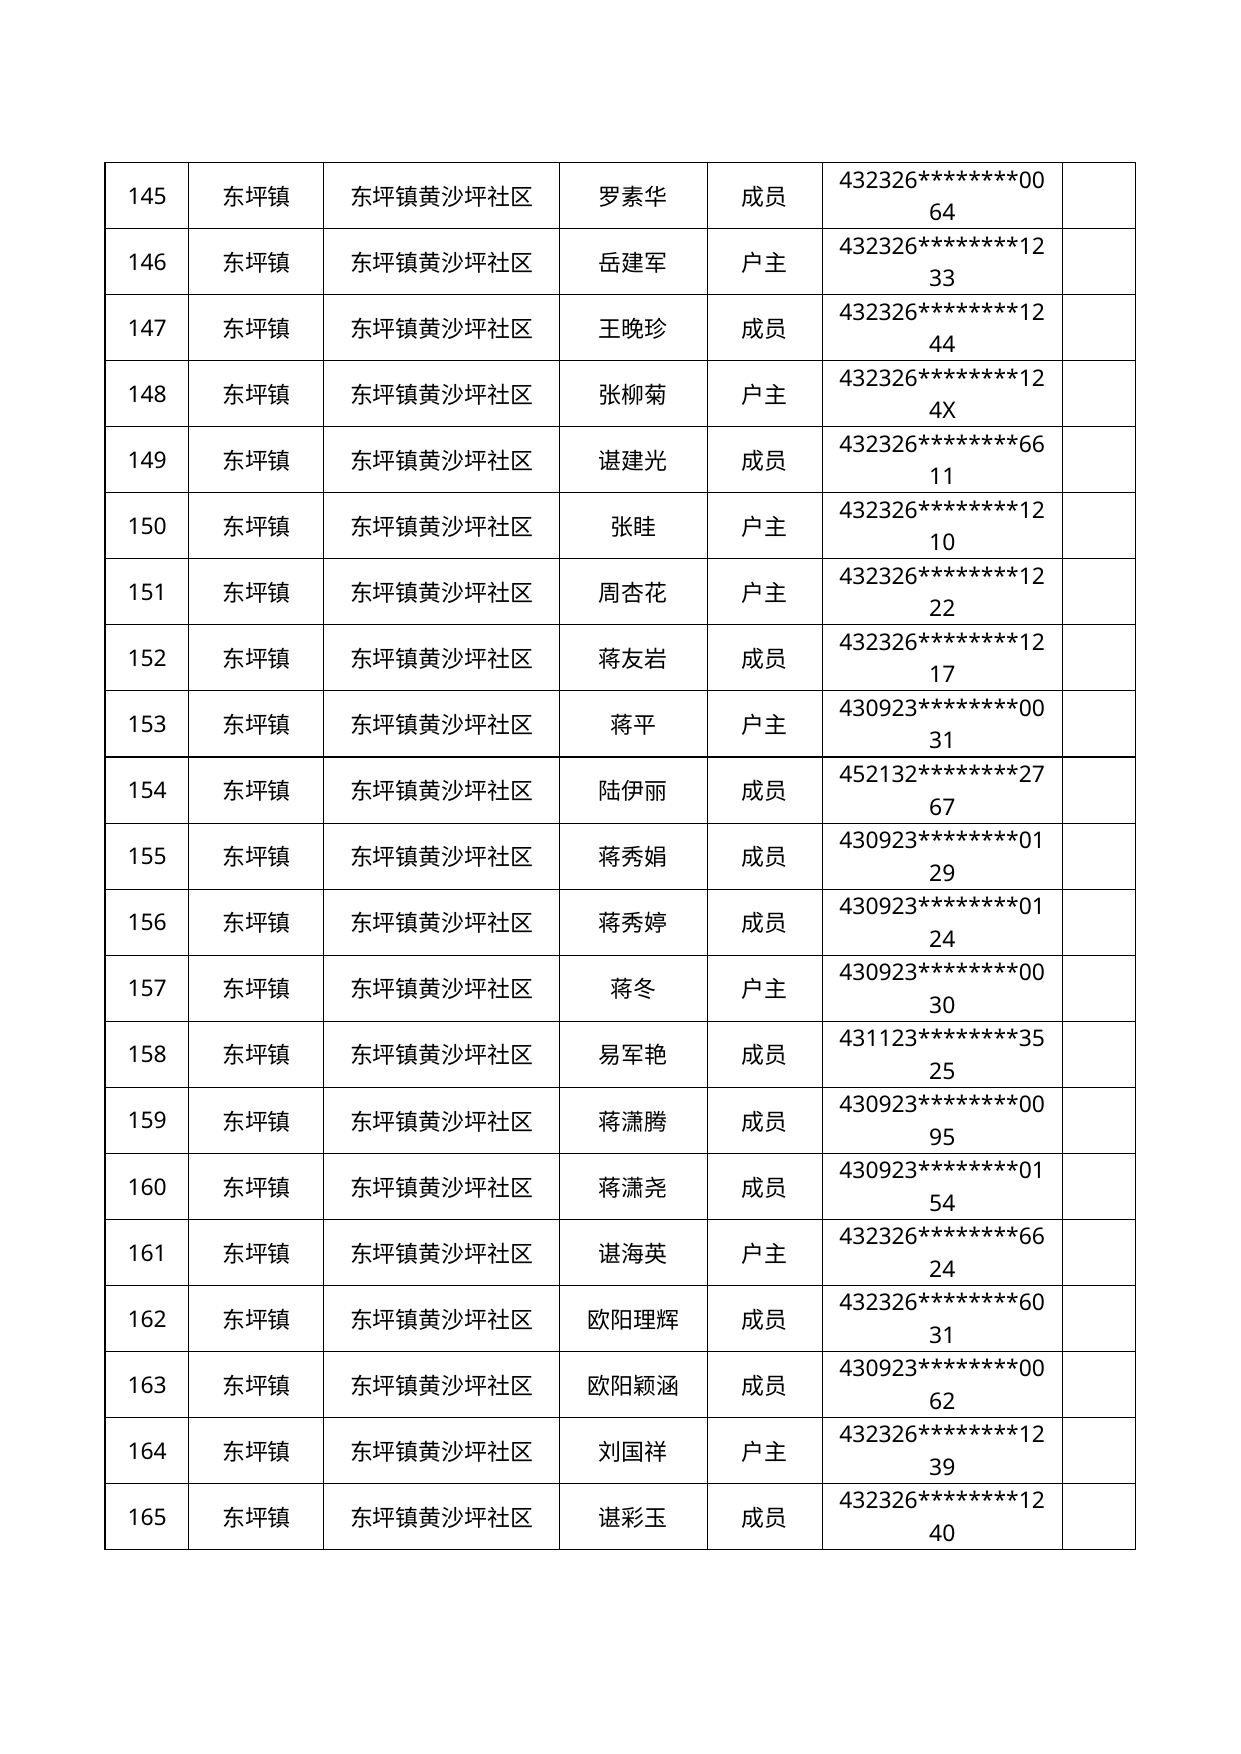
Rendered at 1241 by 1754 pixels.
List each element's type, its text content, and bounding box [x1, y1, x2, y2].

table_cell 东坪镇黄沙坪社区 [324, 361, 559, 426]
table_cell 145 [106, 163, 188, 228]
table_cell 张眭 [560, 493, 707, 558]
table_cell 东坪镇 [189, 1154, 323, 1219]
table_cell 东坪镇 [189, 691, 323, 756]
table_cell 户主 [708, 1418, 822, 1483]
table_cell [1063, 1286, 1135, 1351]
table_cell 成员 [708, 427, 822, 492]
table_cell 东坪镇黄沙坪社区 [324, 890, 559, 954]
table_cell [1063, 824, 1135, 888]
table_cell 东坪镇 [189, 1418, 323, 1483]
table_cell 成员 [708, 824, 822, 888]
table_cell [1063, 427, 1135, 492]
table_cell 东坪镇黄沙坪社区 [324, 1352, 559, 1417]
table_cell 430923********0154 [823, 1154, 1062, 1219]
table_cell 成员 [708, 1022, 822, 1087]
table_cell 成员 [708, 163, 822, 228]
table_cell 东坪镇黄沙坪社区 [324, 229, 559, 294]
table_cell [1063, 229, 1135, 294]
table_cell 欧阳颖涵 [560, 1352, 707, 1417]
table_cell 163 [106, 1352, 188, 1417]
table_cell 东坪镇 [189, 1286, 323, 1351]
table_cell [1063, 1418, 1135, 1483]
table_cell [1063, 1352, 1135, 1417]
table_cell 东坪镇黄沙坪社区 [324, 1220, 559, 1285]
table_cell 东坪镇 [189, 956, 323, 1021]
table_cell 430923********0062 [823, 1352, 1062, 1417]
table_cell 432326********1244 [823, 295, 1062, 360]
table_cell 430923********0031 [823, 691, 1062, 756]
table_cell 432326********1217 [823, 625, 1062, 690]
table_cell 432326********6611 [823, 427, 1062, 492]
table_cell 161 [106, 1220, 188, 1285]
table_cell 东坪镇 [189, 1220, 323, 1285]
table_cell 成员 [708, 295, 822, 360]
table_cell 东坪镇 [189, 559, 323, 624]
table_cell 452132********2767 [823, 758, 1062, 822]
table_cell 东坪镇 [189, 758, 323, 822]
table_cell 430923********0124 [823, 890, 1062, 954]
table_cell [1063, 1220, 1135, 1285]
table_cell 430923********0129 [823, 824, 1062, 888]
table_cell 东坪镇黄沙坪社区 [324, 1484, 559, 1549]
table_cell 东坪镇 [189, 361, 323, 426]
table_cell 成员 [708, 890, 822, 954]
table_cell 东坪镇 [189, 625, 323, 690]
table_cell 东坪镇 [189, 229, 323, 294]
table_cell 东坪镇 [189, 824, 323, 888]
table_cell 159 [106, 1088, 188, 1153]
table_cell [1063, 361, 1135, 426]
table_cell 蒋秀婷 [560, 890, 707, 954]
table_cell 欧阳理辉 [560, 1286, 707, 1351]
table_cell [1063, 295, 1135, 360]
table_cell [1063, 890, 1135, 954]
table_cell 432326********1210 [823, 493, 1062, 558]
table_cell 153 [106, 691, 188, 756]
table_cell [1063, 1484, 1135, 1549]
table_cell 148 [106, 361, 188, 426]
table_cell 东坪镇黄沙坪社区 [324, 824, 559, 888]
table_cell [1063, 625, 1135, 690]
table_cell 谌彩玉 [560, 1484, 707, 1549]
table_cell 户主 [708, 559, 822, 624]
table_cell 东坪镇 [189, 890, 323, 954]
table_cell 成员 [708, 625, 822, 690]
table_cell 谌海英 [560, 1220, 707, 1285]
table_cell 户主 [708, 493, 822, 558]
table_cell [1063, 1088, 1135, 1153]
table_cell 罗素华 [560, 163, 707, 228]
table_cell 东坪镇黄沙坪社区 [324, 1418, 559, 1483]
table_cell 王晚珍 [560, 295, 707, 360]
table_cell 东坪镇 [189, 1484, 323, 1549]
table_cell 东坪镇 [189, 163, 323, 228]
table_cell 东坪镇黄沙坪社区 [324, 1088, 559, 1153]
table_cell [1063, 1154, 1135, 1219]
table_cell 蒋友岩 [560, 625, 707, 690]
table_cell 432326********1222 [823, 559, 1062, 624]
table_cell 成员 [708, 1352, 822, 1417]
table_cell 谌建光 [560, 427, 707, 492]
table_cell 431123********3525 [823, 1022, 1062, 1087]
table_cell 蒋潇腾 [560, 1088, 707, 1153]
table_cell [1063, 493, 1135, 558]
table_cell 东坪镇黄沙坪社区 [324, 163, 559, 228]
table_cell 成员 [708, 1154, 822, 1219]
table_cell 东坪镇黄沙坪社区 [324, 1154, 559, 1219]
table_cell 刘国祥 [560, 1418, 707, 1483]
table_cell 周杏花 [560, 559, 707, 624]
table_cell 157 [106, 956, 188, 1021]
table_cell 146 [106, 229, 188, 294]
table_cell 陆伊丽 [560, 758, 707, 822]
table_cell 432326********124X [823, 361, 1062, 426]
table_cell 蒋秀娟 [560, 824, 707, 888]
table_cell 成员 [708, 1286, 822, 1351]
table_cell 易军艳 [560, 1022, 707, 1087]
table_cell 成员 [708, 1484, 822, 1549]
table_cell 蒋平 [560, 691, 707, 756]
table_cell 149 [106, 427, 188, 492]
table_cell 162 [106, 1286, 188, 1351]
table_cell 156 [106, 890, 188, 954]
table_cell [1063, 1022, 1135, 1087]
table_cell 151 [106, 559, 188, 624]
table_cell 东坪镇黄沙坪社区 [324, 691, 559, 756]
table_cell 户主 [708, 361, 822, 426]
table_cell 432326********6624 [823, 1220, 1062, 1285]
table_cell 东坪镇 [189, 1088, 323, 1153]
table_cell 蒋潇尧 [560, 1154, 707, 1219]
table_cell 165 [106, 1484, 188, 1549]
table_cell 432326********1240 [823, 1484, 1062, 1549]
table_cell 东坪镇黄沙坪社区 [324, 758, 559, 822]
table_cell 东坪镇黄沙坪社区 [324, 625, 559, 690]
table_cell 东坪镇 [189, 427, 323, 492]
table_cell 户主 [708, 956, 822, 1021]
table_cell 成员 [708, 1088, 822, 1153]
table_cell 东坪镇 [189, 1352, 323, 1417]
table_cell 东坪镇黄沙坪社区 [324, 559, 559, 624]
table_cell 432326********6031 [823, 1286, 1062, 1351]
table_cell 432326********1233 [823, 229, 1062, 294]
table_cell 成员 [708, 758, 822, 822]
table_cell 东坪镇黄沙坪社区 [324, 956, 559, 1021]
table_cell 东坪镇 [189, 295, 323, 360]
table_cell 150 [106, 493, 188, 558]
table_cell 张柳菊 [560, 361, 707, 426]
table_cell 东坪镇黄沙坪社区 [324, 427, 559, 492]
table_cell 155 [106, 824, 188, 888]
table_cell 东坪镇黄沙坪社区 [324, 295, 559, 360]
table_cell 430923********0030 [823, 956, 1062, 1021]
table_cell 蒋冬 [560, 956, 707, 1021]
table_cell 154 [106, 758, 188, 822]
table_cell [1063, 691, 1135, 756]
table_cell 432326********0064 [823, 163, 1062, 228]
table_cell 户主 [708, 229, 822, 294]
table_cell 岳建军 [560, 229, 707, 294]
table_cell 东坪镇黄沙坪社区 [324, 1286, 559, 1351]
table_cell 158 [106, 1022, 188, 1087]
table_cell 东坪镇黄沙坪社区 [324, 1022, 559, 1087]
table_cell 东坪镇 [189, 493, 323, 558]
table_cell 东坪镇 [189, 1022, 323, 1087]
table_cell [1063, 956, 1135, 1021]
table_cell 户主 [708, 1220, 822, 1285]
table_cell 160 [106, 1154, 188, 1219]
table_cell 147 [106, 295, 188, 360]
table_cell 户主 [708, 691, 822, 756]
table_cell [1063, 758, 1135, 822]
table_cell [1063, 559, 1135, 624]
table_cell 432326********1239 [823, 1418, 1062, 1483]
table_cell 164 [106, 1418, 188, 1483]
table_cell 430923********0095 [823, 1088, 1062, 1153]
table_cell [1063, 163, 1135, 228]
table_cell 东坪镇黄沙坪社区 [324, 493, 559, 558]
table_cell 152 [106, 625, 188, 690]
